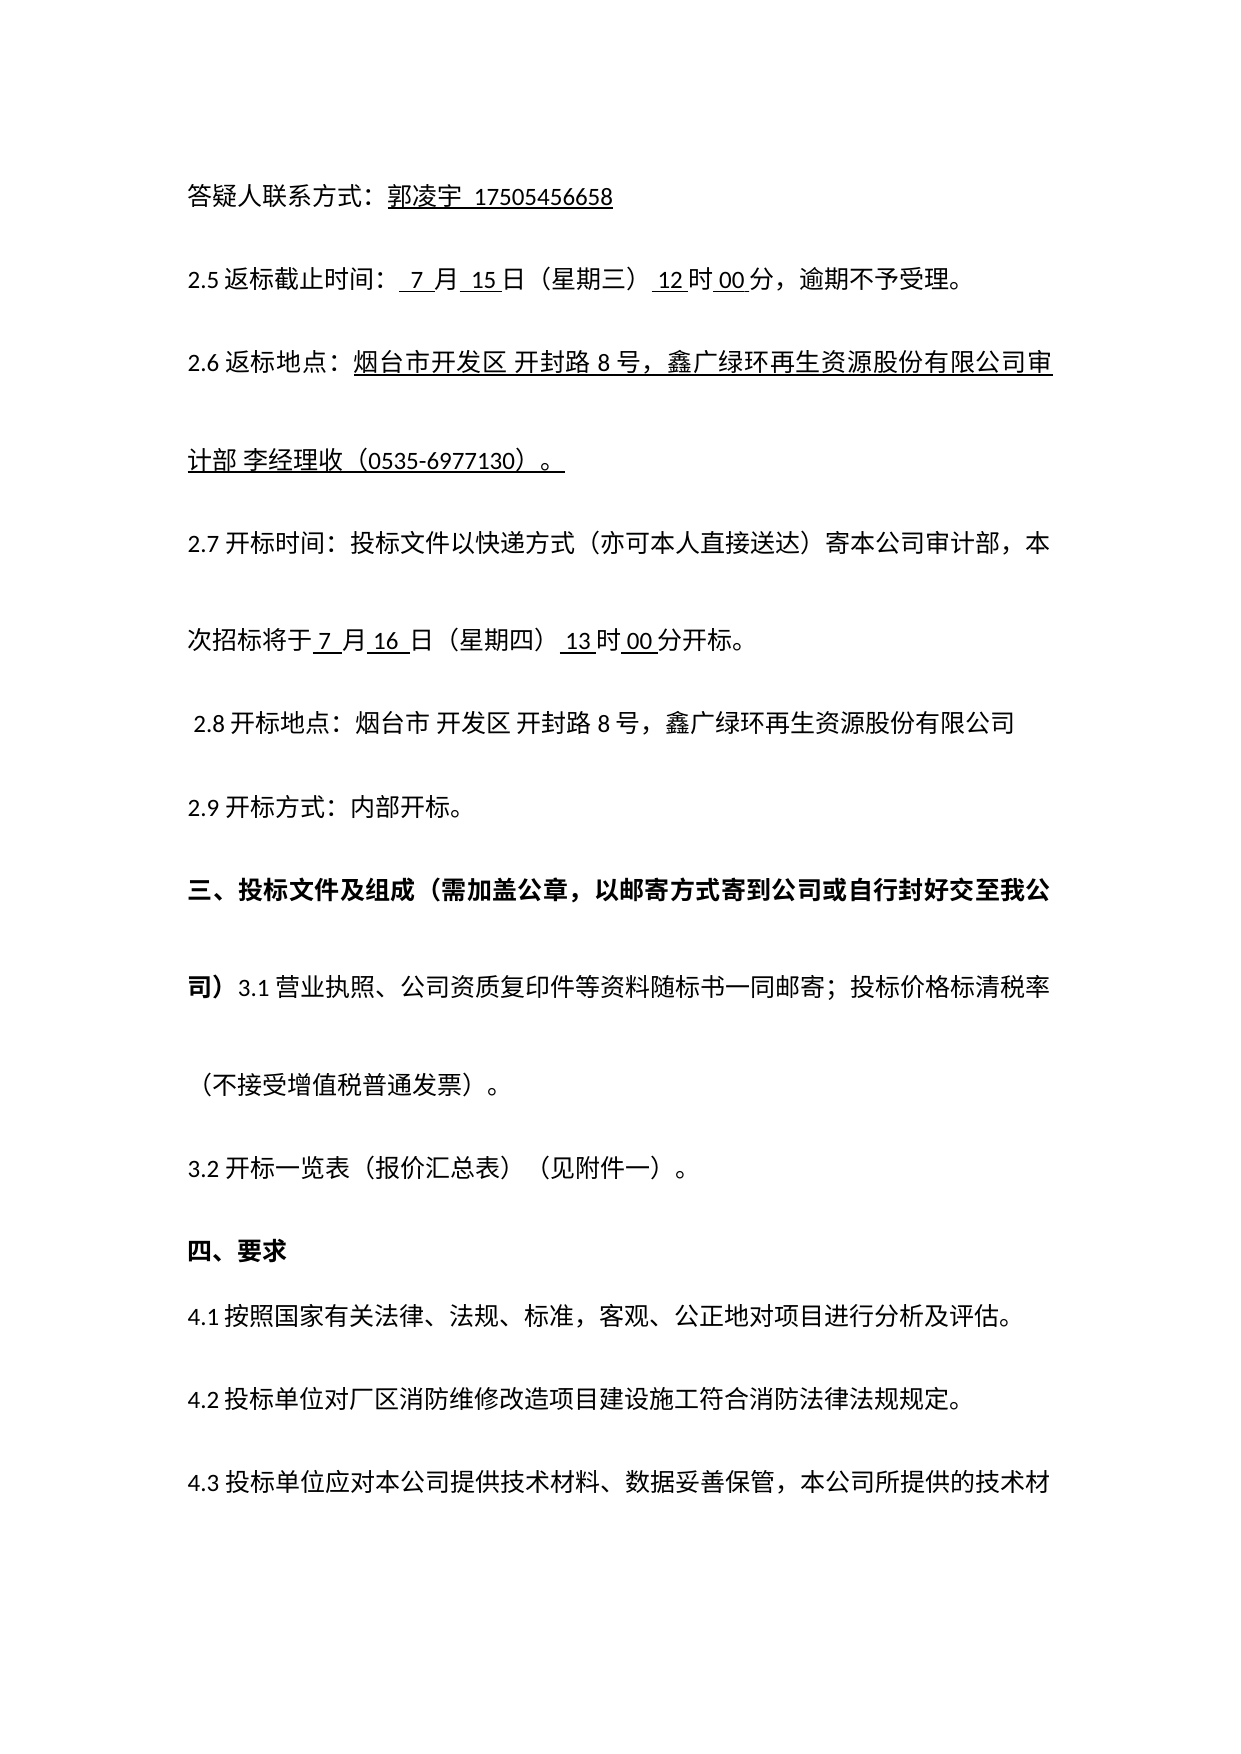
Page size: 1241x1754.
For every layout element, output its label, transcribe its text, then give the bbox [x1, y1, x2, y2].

text 4.2投标单位对厂区消防维修改造项目建设施工符合消防法律法规规定。 [187, 1365, 1053, 1430]
text 2.7 开标时间：投标文件以快递方式（亦可本人直接送达）寄本公司审计部，本次招标将于 7 月 16 日（星期四） 13 时 00 分开标。 [187, 509, 1053, 671]
text 四、要求 [187, 1217, 1053, 1282]
text 答疑人联系方式：郭凌宇 17505456658 [187, 162, 1053, 227]
text 2.9 开标方式：内部开标。 [187, 773, 1053, 838]
text 三、投标文件及组成（需加盖公章，以邮寄方式寄到公司或自行封好交至我公司）3.1 营业执照、公司资质复印件等资料随标书一同邮寄；投标价格标清税率（不接受增值税普通发票）。 [187, 856, 1053, 1116]
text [187, 1448, 1053, 1513]
text 4.1按照国家有关法律、法规、标准，客观、公正地对项目进行分析及评估。 [187, 1282, 1053, 1347]
text 2.8 开标地点：烟台市 开发区 开封路 8 号，鑫广绿环再生资源股份有限公司 [187, 689, 1053, 754]
text 2.5返标截止时间： 7 月 15 日（星期三） 12 时 00分，逾期不予受理。 [187, 245, 1053, 310]
text 2.6返标地点：烟台市开发区 开封路 8 号，鑫广绿环再生资源股份有限公司审计部 李经理收（0535-6977130）。 [187, 328, 1053, 491]
text 3.2 开标一览表（报价汇总表）（见附件一）。 [187, 1134, 1053, 1199]
